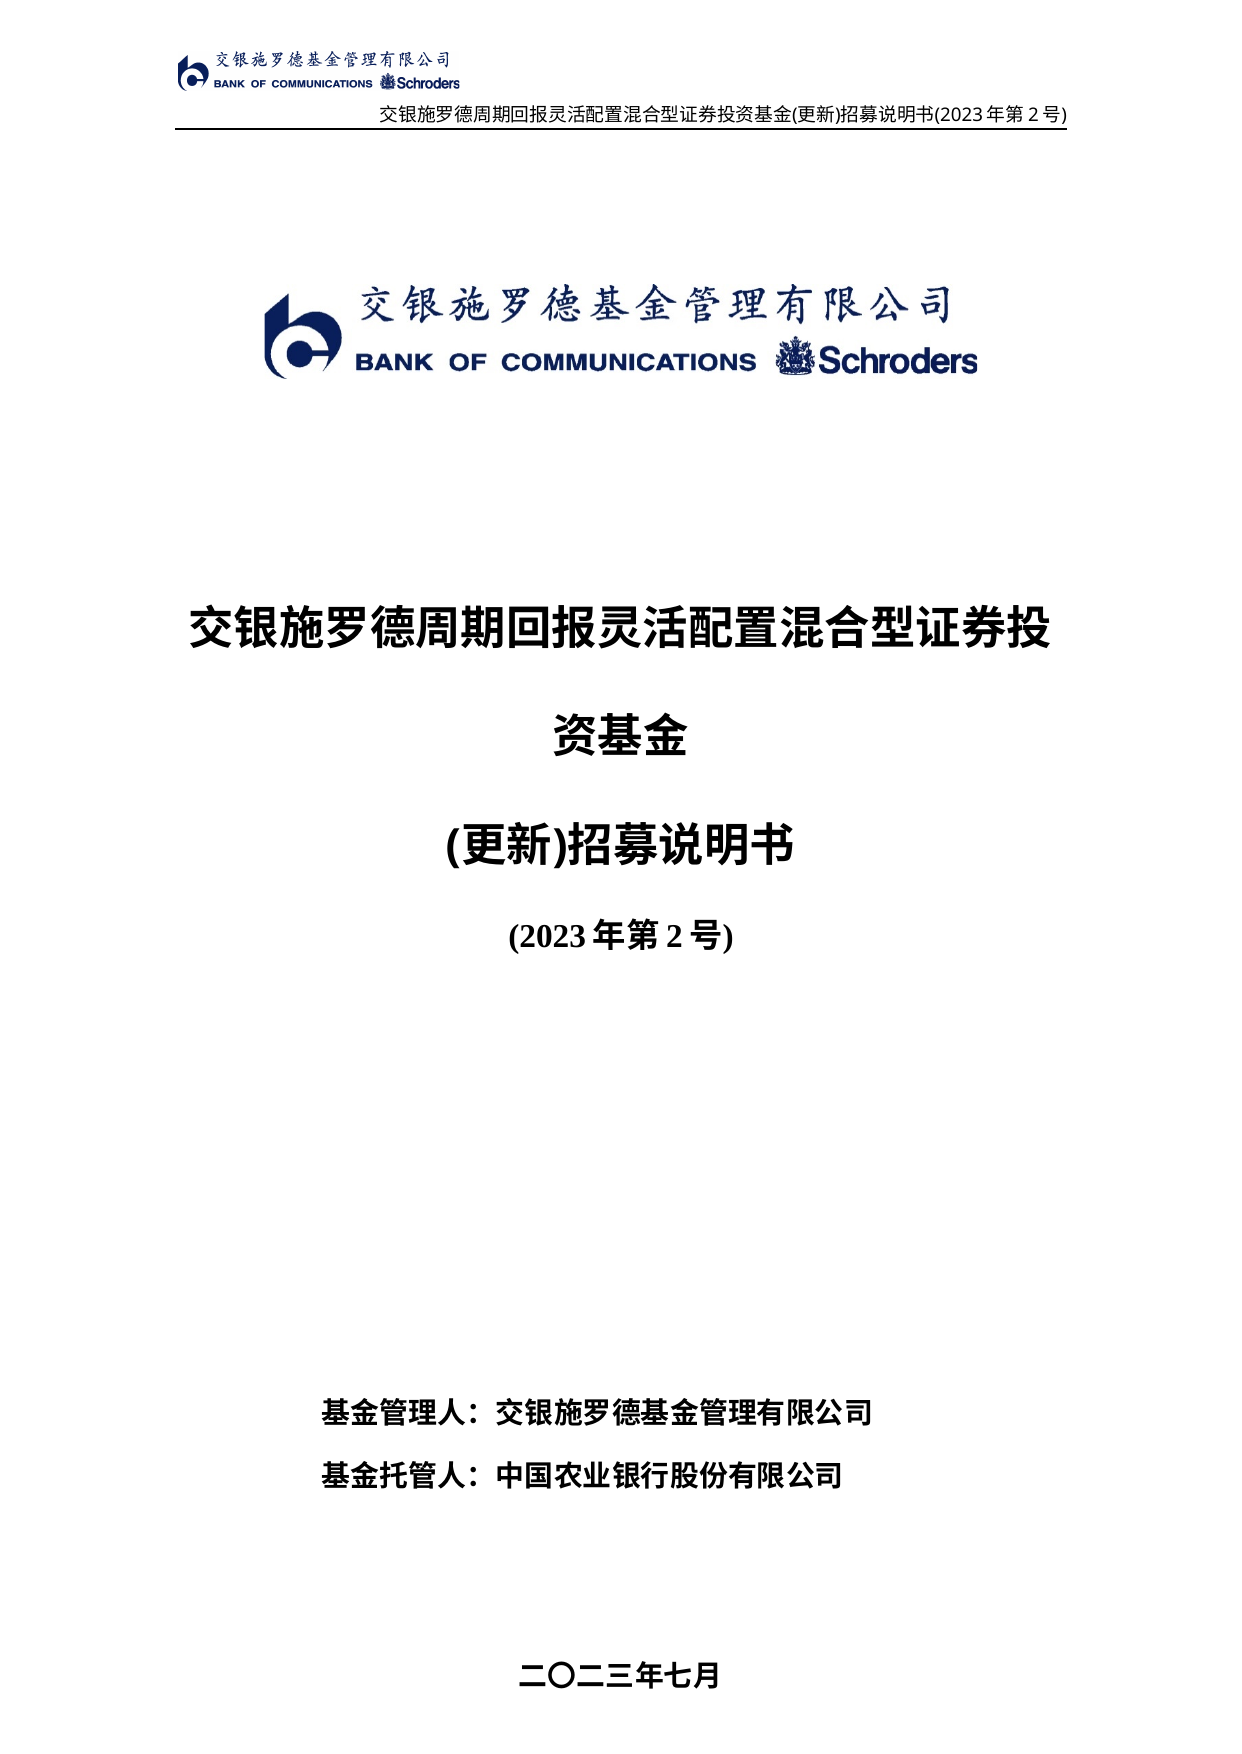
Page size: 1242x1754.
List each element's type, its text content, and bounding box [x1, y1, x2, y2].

text 基金管理人：交银施罗德基金管理有限公司 [175, 1389, 1067, 1432]
text 交银施罗德周期回报灵活配置混合型证券投资基金 [175, 585, 1065, 766]
picture [178, 51, 460, 91]
text (2023年第2号) [175, 908, 1067, 957]
text 基金托管人：中国农业银行股份有限公司 [175, 1453, 1067, 1495]
picture [264, 284, 978, 379]
text 二〇二三年七月 [175, 1653, 1065, 1695]
text (更新)招募说明书 [175, 809, 1065, 875]
